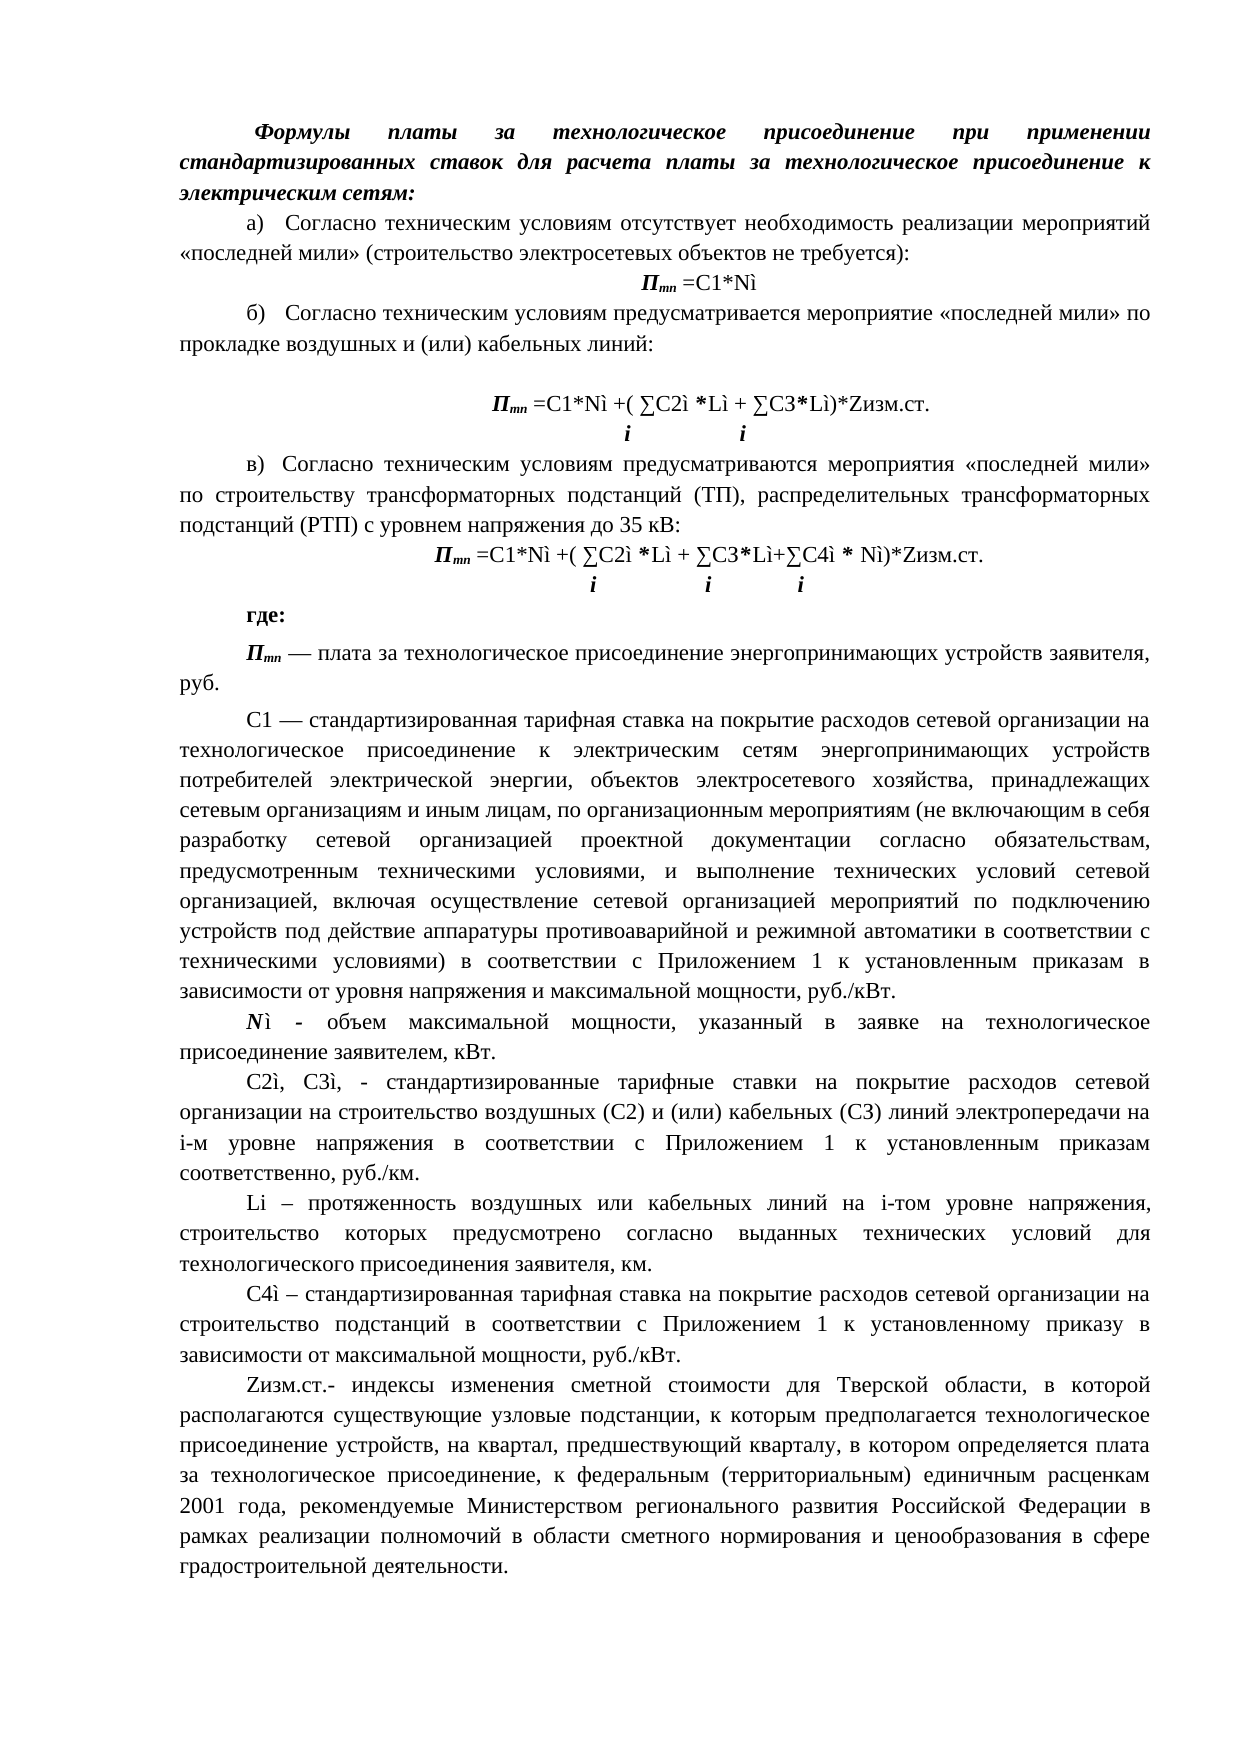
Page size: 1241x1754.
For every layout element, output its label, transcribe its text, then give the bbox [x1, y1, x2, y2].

text Li – протяженность воздушных или кабельных линий на i-том уровне напряжения, строительство которых предусмотрено согласно выданных технических условий для технологического присоединения заявителя, км. [179, 1189, 1152, 1276]
text Птп =C1*Nì +( ∑С2ì *Lì + ∑СЗ*Lì+∑С4ì * Nì)*Zизм.ст. [177, 541, 1152, 567]
text б) Согласно техническим условиям предусматривается мероприятие «последней мили» по прокладке воздушных и (или) кабельных линий: [179, 299, 1152, 356]
text С1 — стандартизированная тарифная ставка на покрытие расходов сетевой организации на технологическое присоединение к электрическим сетям энергопринимающих устройств потребителей электрической энергии, объектов электросетевого хозяйства, принадлежащих сетевым организациям и иным лицам, по организационным мероприятиям (не включающим в себя разработку сетевой организацией проектной документации согласно обязательствам, предусмотренным техническими условиями, и выполнение технических условий сетевой организацией, включая осуществление сетевой организацией мероприятий по подключению устройств под действие аппаратуры противоаварийной и режимной автоматики в соответствии с техническими условиями) в соответствии с Приложением 1 к установленным приказам в зависимости от уровня напряжения и максимальной мощности, руб./кВт. [179, 706, 1152, 1004]
text С4ì – стандартизированная тарифная ставка на покрытие расходов сетевой организации на строительство подстанций в соответствии с Приложением 1 к установленному приказу в зависимости от максимальной мощности, руб./кВт. [179, 1280, 1152, 1367]
text где: [179, 601, 1152, 628]
text Птп — плата за технологическое присоединение энергопринимающих устройств заявителя, руб. [179, 639, 1152, 695]
text i i [177, 420, 1152, 447]
text Птп =C1*Nì [179, 269, 1152, 296]
text в) Согласно техническим условиям предусматриваются мероприятия «последней мили» по строительству трансформаторных подстанций (ТП), распределительных трансформаторных подстанций (РТП) с уровнем напряжения до 35 кВ: [179, 450, 1152, 537]
text Птп =C1*Nì +( ∑С2ì *Lì + ∑СЗ*Lì)*Zизм.ст. [492, 390, 1152, 416]
text Формулы платы за технологическое присоединение при применении стандартизированных ставок для расчета платы за технологическое присоединение к электрическим сетям: [179, 118, 1152, 205]
text Zизм.ст.- индексы изменения сметной стоимости для Тверской области, в которой располагаются существующие узловые подстанции, к которым предполагается технологическое присоединение устройств, на квартал, предшествующий кварталу, в котором определяется плата за технологическое присоединение, к федеральным (территориальным) единичным расценкам 2001 года, рекомендуемые Министерством регионального развития Российской Федерации в рамках реализации полномочий в области сметного нормирования и ценообразования в сфере градостроительной деятельности. [179, 1371, 1152, 1578]
text С2ì, С3ì, - стандартизированные тарифные ставки на покрытие расходов сетевой организации на строительство воздушных (С2) и (или) кабельных (СЗ) линий электропередачи на i-м уровне напряжения в соответствии с Приложением 1 к установленным приказам соответственно, руб./км. [179, 1068, 1152, 1185]
text Nì - объем максимальной мощности, указанный в заявке на технологическое присоединение заявителем, кВт. [179, 1008, 1152, 1064]
text i i i [177, 571, 1152, 598]
text а) Согласно техническим условиям отсутствует необходимость реализации мероприятий «последней мили» (строительство электросетевых объектов не требуется): [179, 209, 1152, 265]
